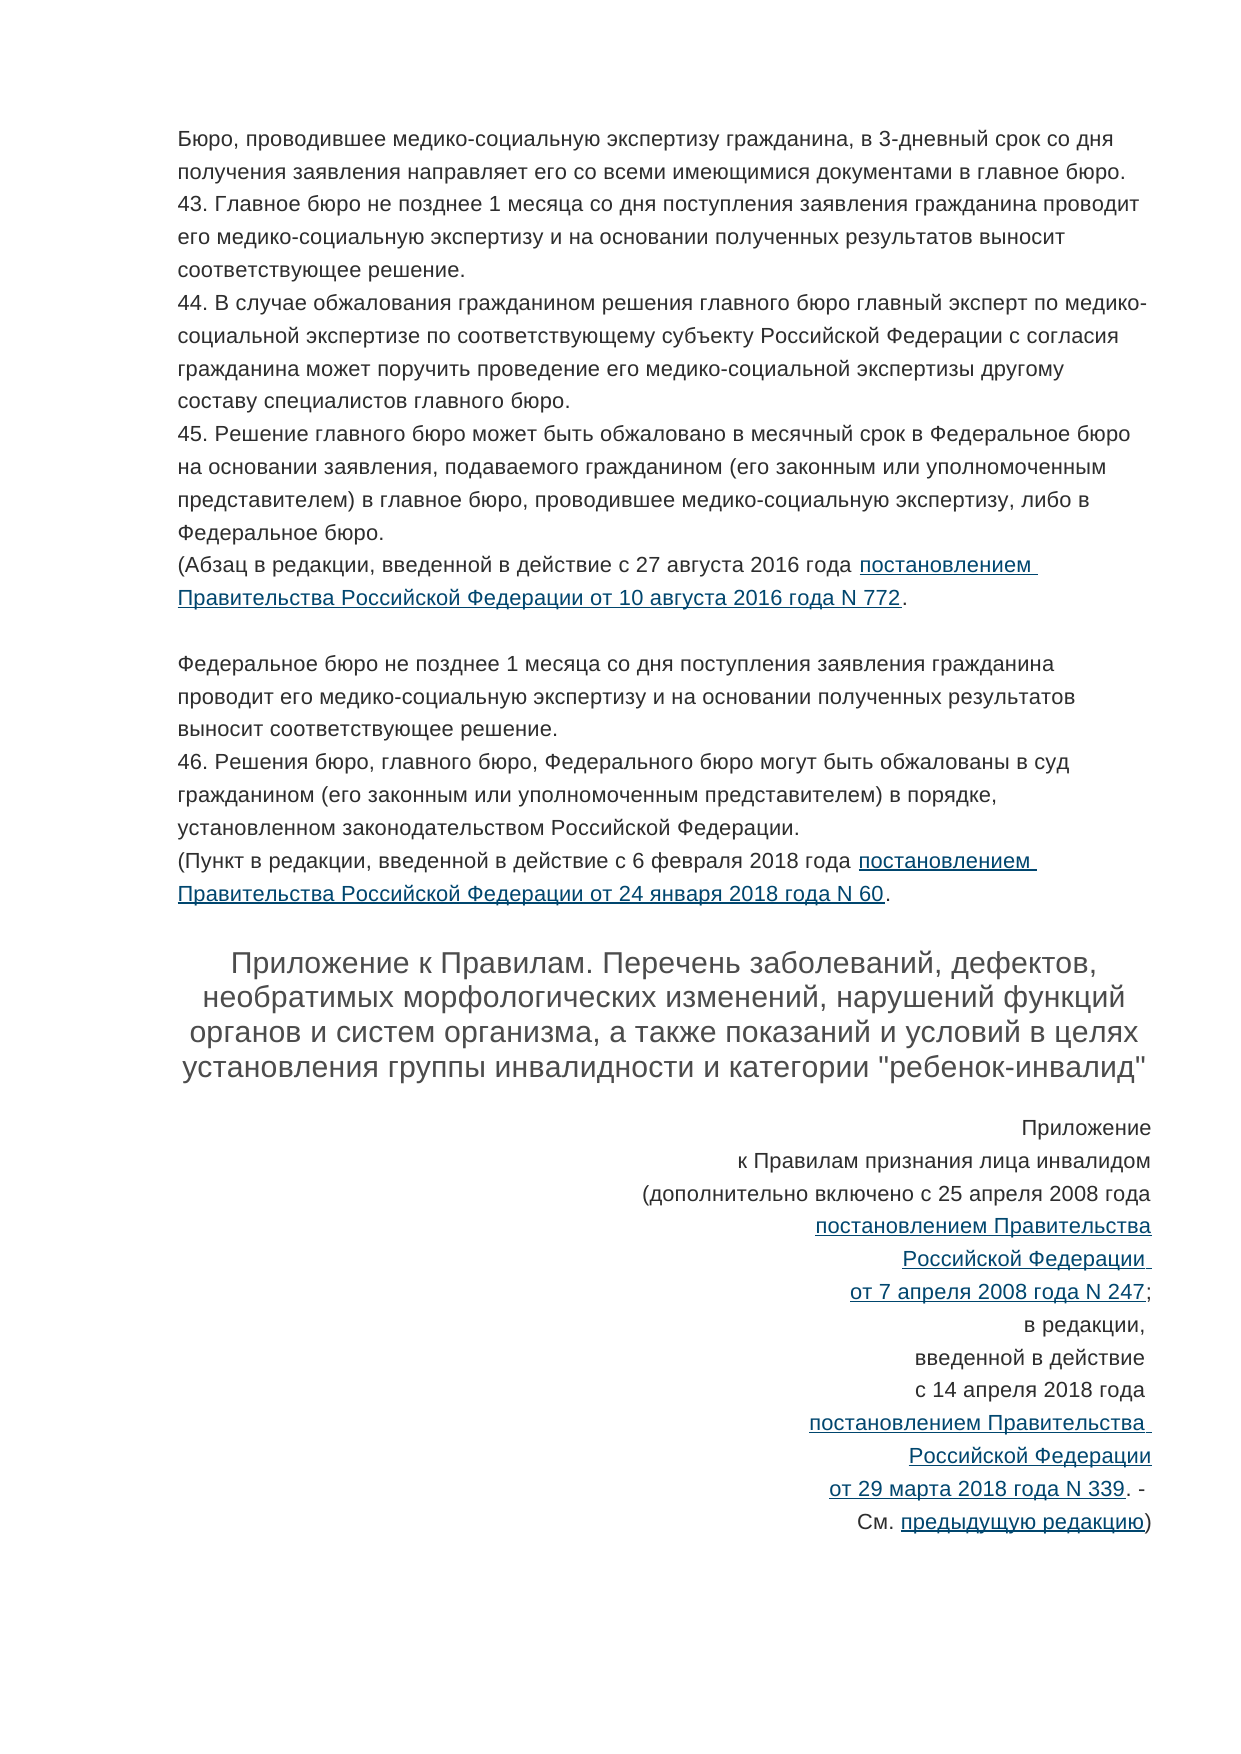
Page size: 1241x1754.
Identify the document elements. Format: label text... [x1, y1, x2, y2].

text 43. Главное бюро не позднее 1 месяца со дня поступления заявления гражданина проводит его медико-социальную экспертизу и на основании полученных результатов выносит соответствующее решение. [177, 184, 1152, 282]
text Приложение к Правилам признания лица инвалидом (дополнительно включено с 25 апреля 2008 года постановлением Правительства Российской Федерации от 7 апреля 2008 года N 247; в редакции, введенной в действие с 14 апреля 2018 года постановлением Правительства Российской Федерации от 29 марта 2018 года N 339. - См. предыдущую редакцию) [177, 1107, 1152, 1567]
text Приложение к Правилам. Перечень заболеваний, дефектов, необратимых морфологических изменений, нарушений функций органов и систем организма, а также показаний и условий в целях установления группы инвалидности и категории "ребенок-инвалид" [177, 945, 1152, 1084]
text 45. Решение главного бюро может быть обжаловано в месячный срок в Федеральное бюро на основании заявления, подаваемого гражданином (его законным или уполномоченным представителем) в главное бюро, проводившее медико-социальную экспертизу, либо в Федеральное бюро. (Абзац в редакции, введенной в действие с 27 августа 2016 года постановлением Правительства Российской Федерации от 10 августа 2016 года N 772. Федеральное бюро не позднее 1 месяца со дня поступления заявления гражданина проводит его медико-социальную экспертизу и на основании полученных результатов выносит соответствующее решение. [177, 413, 1152, 742]
text 46. Решения бюро, главного бюро, Федерального бюро могут быть обжалованы в суд гражданином (его законным или уполномоченным представителем) в порядке, установленном законодательством Российской Федерации. (Пункт в редакции, введенной в действие с 6 февраля 2018 года постановлением Правительства Российской Федерации от 24 января 2018 года N 60. [177, 742, 1152, 906]
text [177, 118, 1152, 184]
text 44. В случае обжалования гражданином решения главного бюро главный эксперт по медико-социальной экспертизе по соответствующему субъекту Российской Федерации с согласия гражданина может поручить проведение его медико-социальной экспертизы другому составу специалистов главного бюро. [177, 282, 1152, 413]
